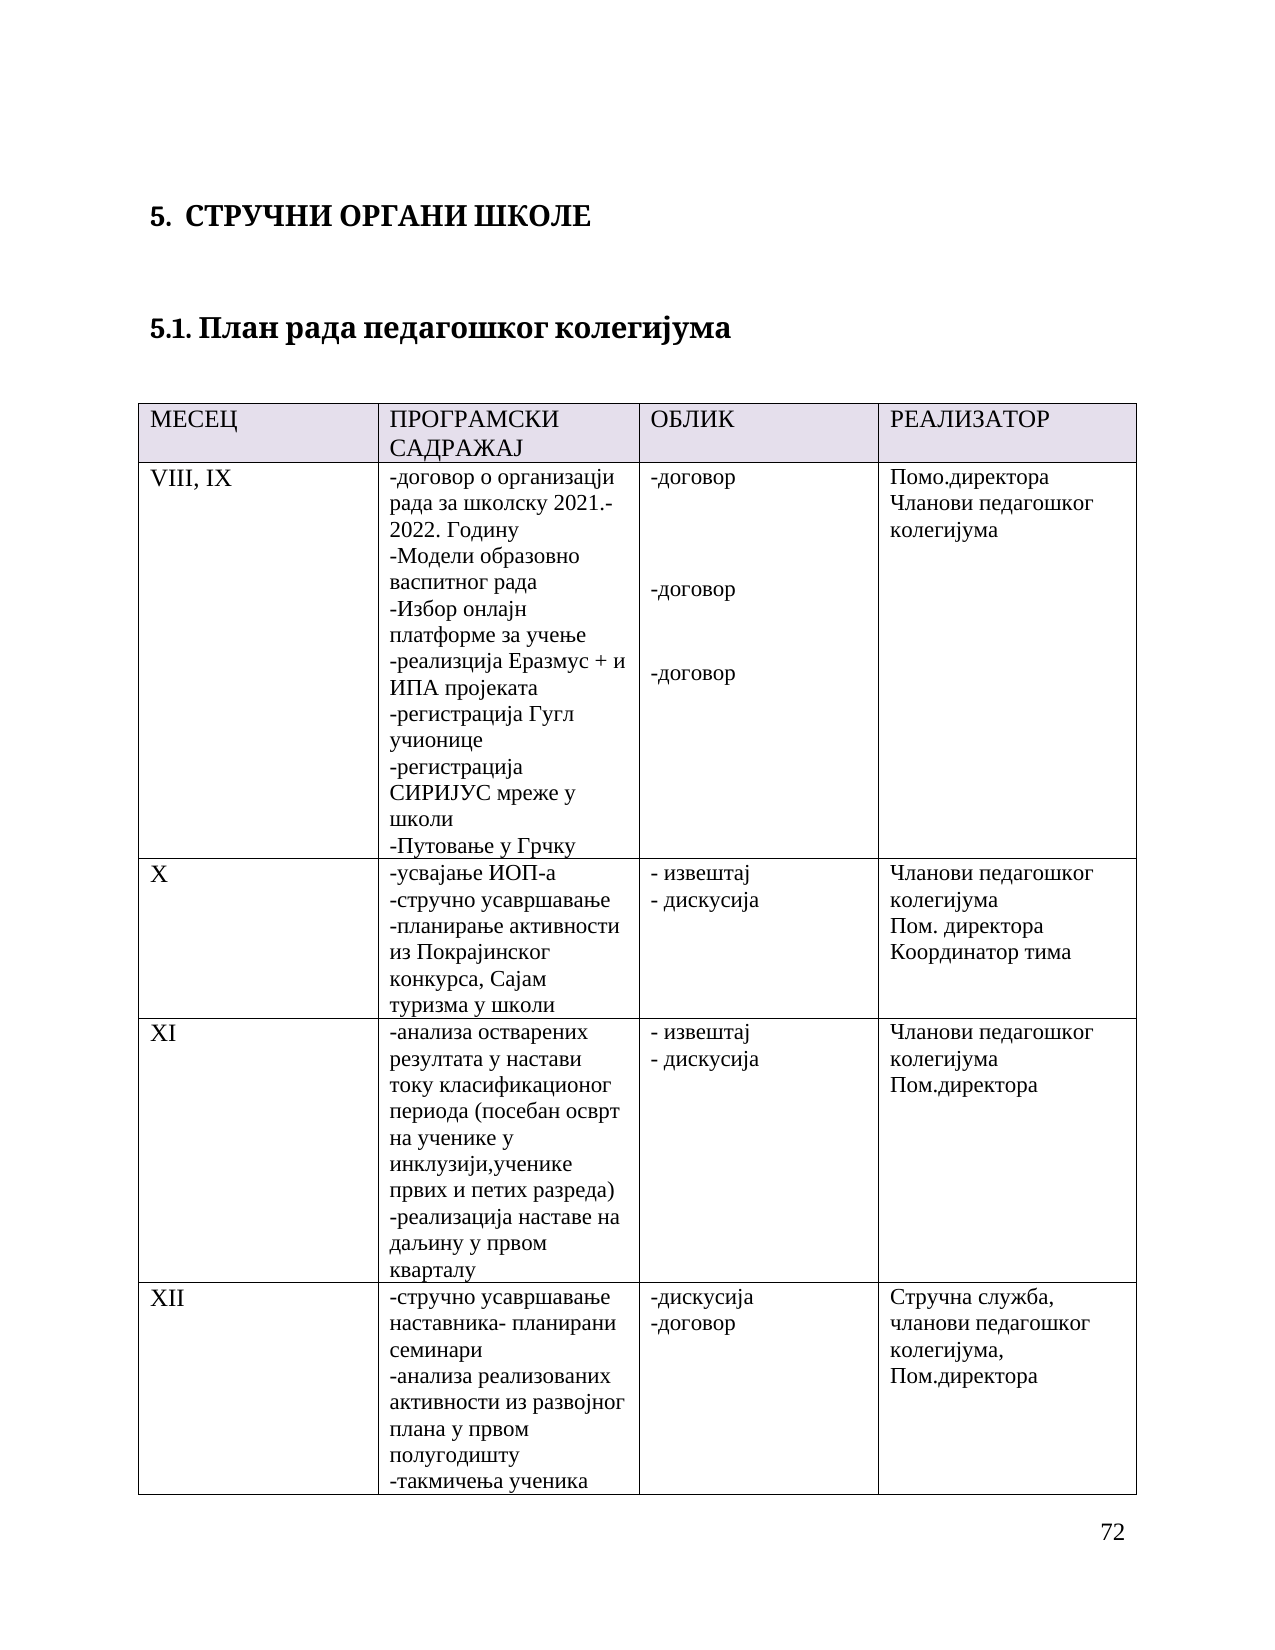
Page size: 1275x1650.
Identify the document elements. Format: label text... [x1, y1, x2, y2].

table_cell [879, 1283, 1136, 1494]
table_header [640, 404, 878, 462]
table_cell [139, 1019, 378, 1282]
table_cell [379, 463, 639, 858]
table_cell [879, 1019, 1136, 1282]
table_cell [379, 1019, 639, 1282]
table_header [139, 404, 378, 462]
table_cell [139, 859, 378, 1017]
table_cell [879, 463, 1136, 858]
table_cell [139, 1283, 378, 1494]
subtitle 5. СТРУЧНИ ОРГАНИ ШКОЛЕ [150, 200, 1125, 233]
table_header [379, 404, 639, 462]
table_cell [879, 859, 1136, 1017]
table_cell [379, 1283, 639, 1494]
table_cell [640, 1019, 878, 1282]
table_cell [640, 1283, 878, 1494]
subtitle 5.1. План рада педагошког колегијума [150, 312, 1125, 346]
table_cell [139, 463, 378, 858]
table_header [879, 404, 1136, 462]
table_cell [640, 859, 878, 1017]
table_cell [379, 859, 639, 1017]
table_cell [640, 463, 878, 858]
